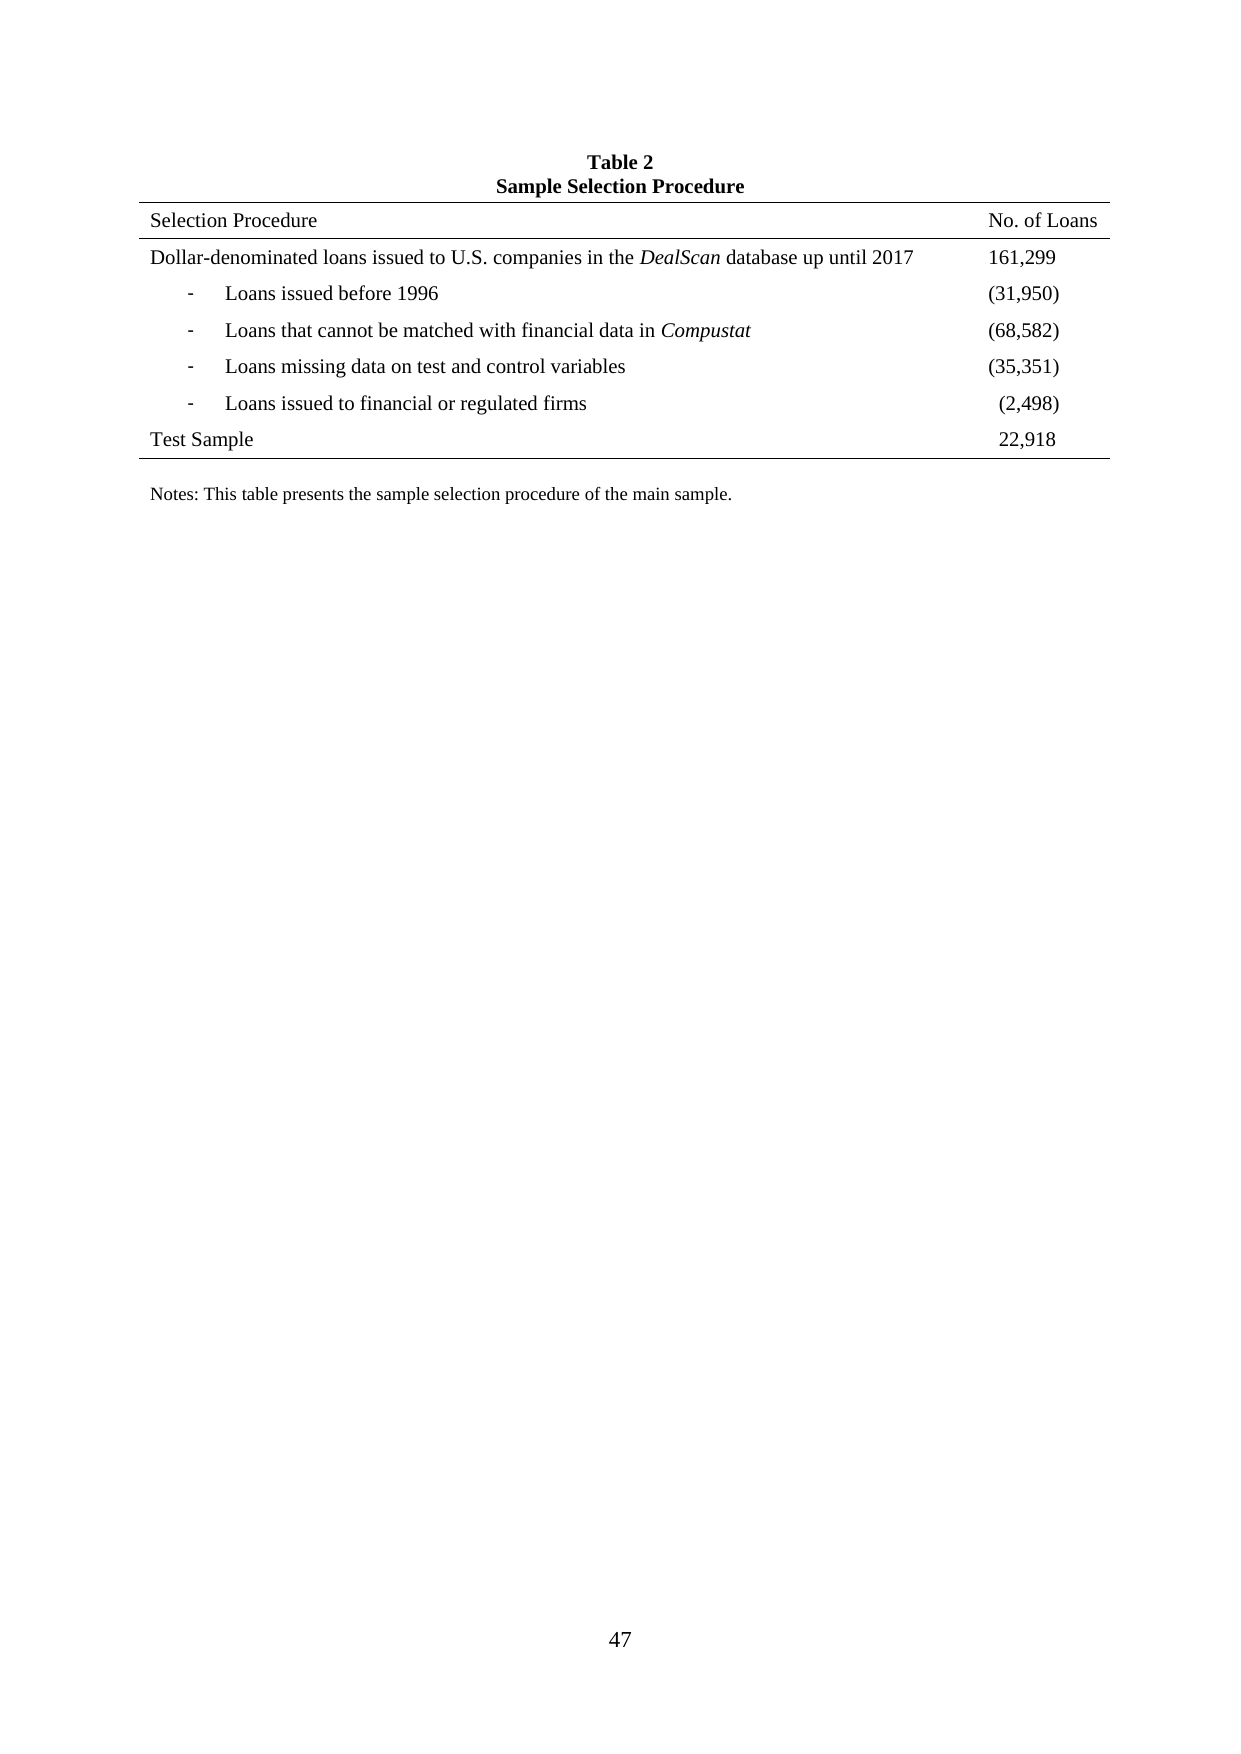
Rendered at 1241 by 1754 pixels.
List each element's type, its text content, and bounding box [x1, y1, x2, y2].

text Table 2 [150, 150, 1090, 174]
table_cell (35,351) [977, 348, 1110, 384]
table_cell (31,950) [977, 275, 1110, 311]
table_cell Loans issued to financial or regulated firms [139, 385, 977, 421]
table_header No. of Loans [977, 203, 1110, 238]
table_cell Loans missing data on test and control variables [139, 348, 977, 384]
table_cell Notes: This table presents the sample selection procedure of the main sample. [139, 459, 1110, 504]
table_cell Dollar-denominated loans issued to U.S. companies in the DealScan database up until 2017 [139, 239, 977, 275]
table_cell (68,582) [977, 311, 1110, 348]
table_cell Loans that cannot be matched with financial data in Compustat [139, 311, 977, 348]
table_cell 161,299 [977, 239, 1110, 275]
table_header Selection Procedure [139, 203, 977, 238]
table_cell Test Sample [139, 421, 977, 458]
table_cell Loans issued before 1996 [139, 275, 977, 311]
text Sample Selection Procedure [150, 174, 1090, 198]
table_cell (2,498) [977, 385, 1110, 421]
table_cell 22,918 [977, 421, 1110, 458]
